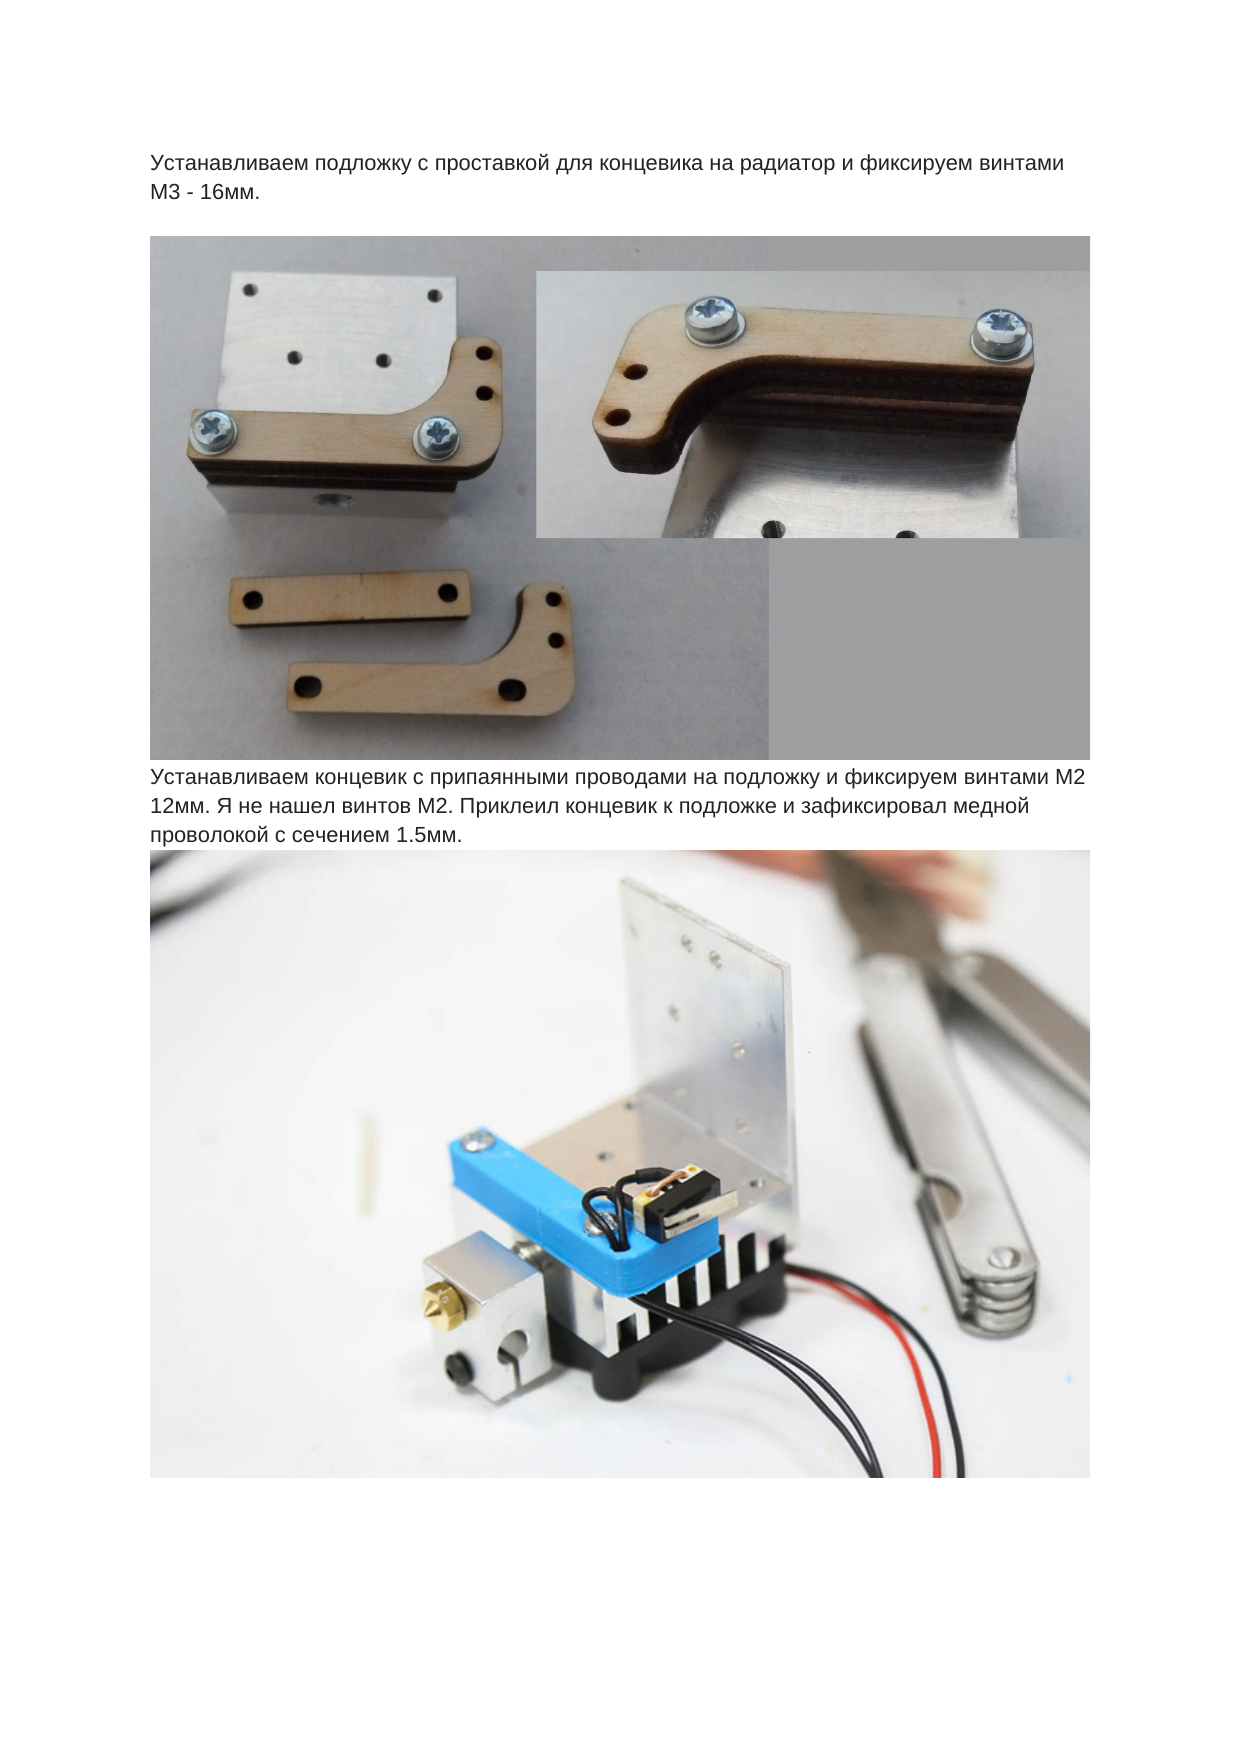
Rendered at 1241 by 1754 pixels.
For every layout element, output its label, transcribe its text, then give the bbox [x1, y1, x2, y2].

text Устанавливаем концевик с припаянными проводами на подложку и фиксируем винтами М2 12мм. Я не нашел винтов М2. Приклеил концевик к подложке и зафиксировал медной проволокой с сечением 1.5мм. [150, 764, 1090, 847]
picture [150, 850, 1091, 1478]
text Устанавливаем подложку с проставкой для концевика на радиатор и фиксируем винтами М3 - 16мм. [150, 150, 1090, 204]
picture [150, 236, 1091, 760]
